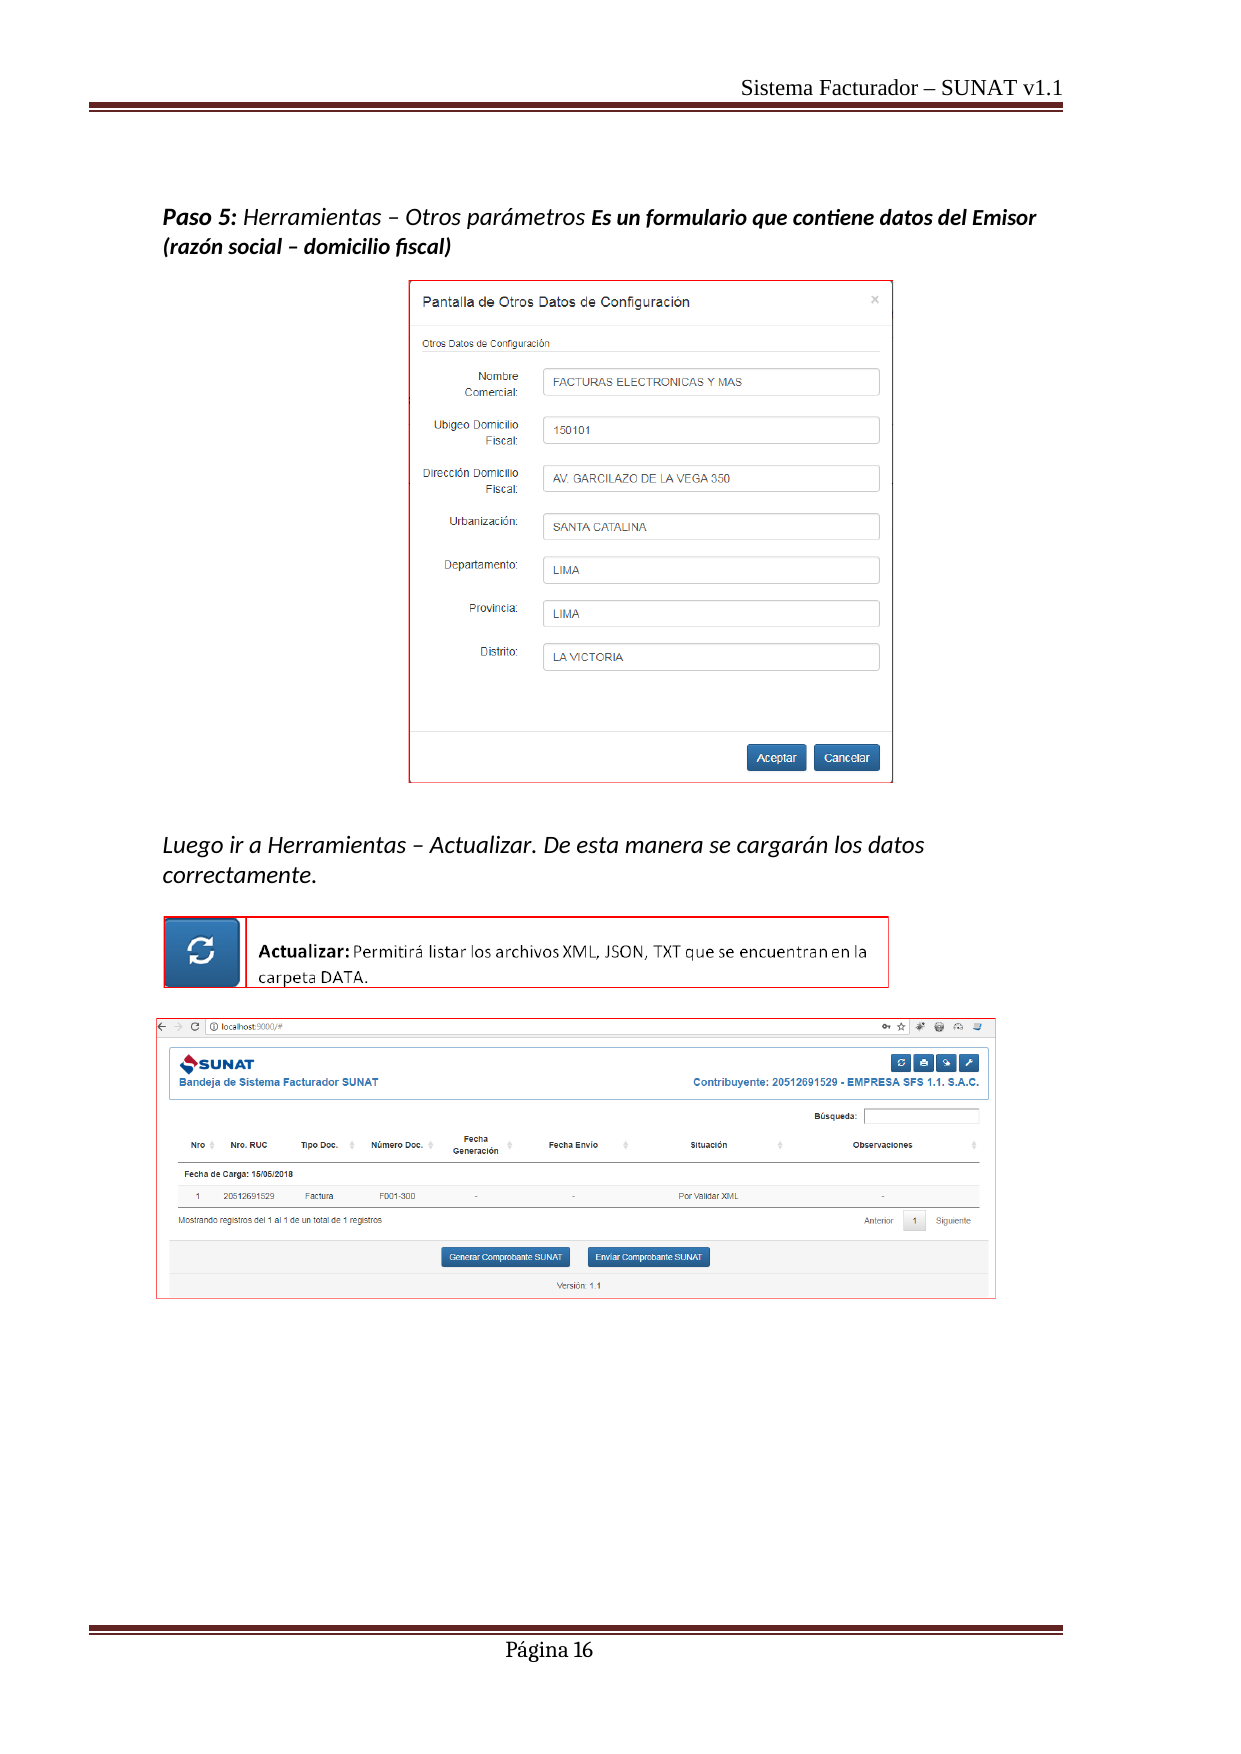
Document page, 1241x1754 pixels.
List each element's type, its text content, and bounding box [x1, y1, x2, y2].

picture [408, 280, 894, 783]
picture [163, 916, 889, 988]
subtitle Paso 5: Herramientas – Otros parámetros Es un formulario que contiene datos del Emisor (razón social – domicilio fiscal) [162, 201, 1063, 260]
subtitle Luego ir a Herramientas – Actualizar. De esta manera se cargarán los datos correctamente. [162, 829, 1063, 890]
picture [156, 1018, 996, 1299]
